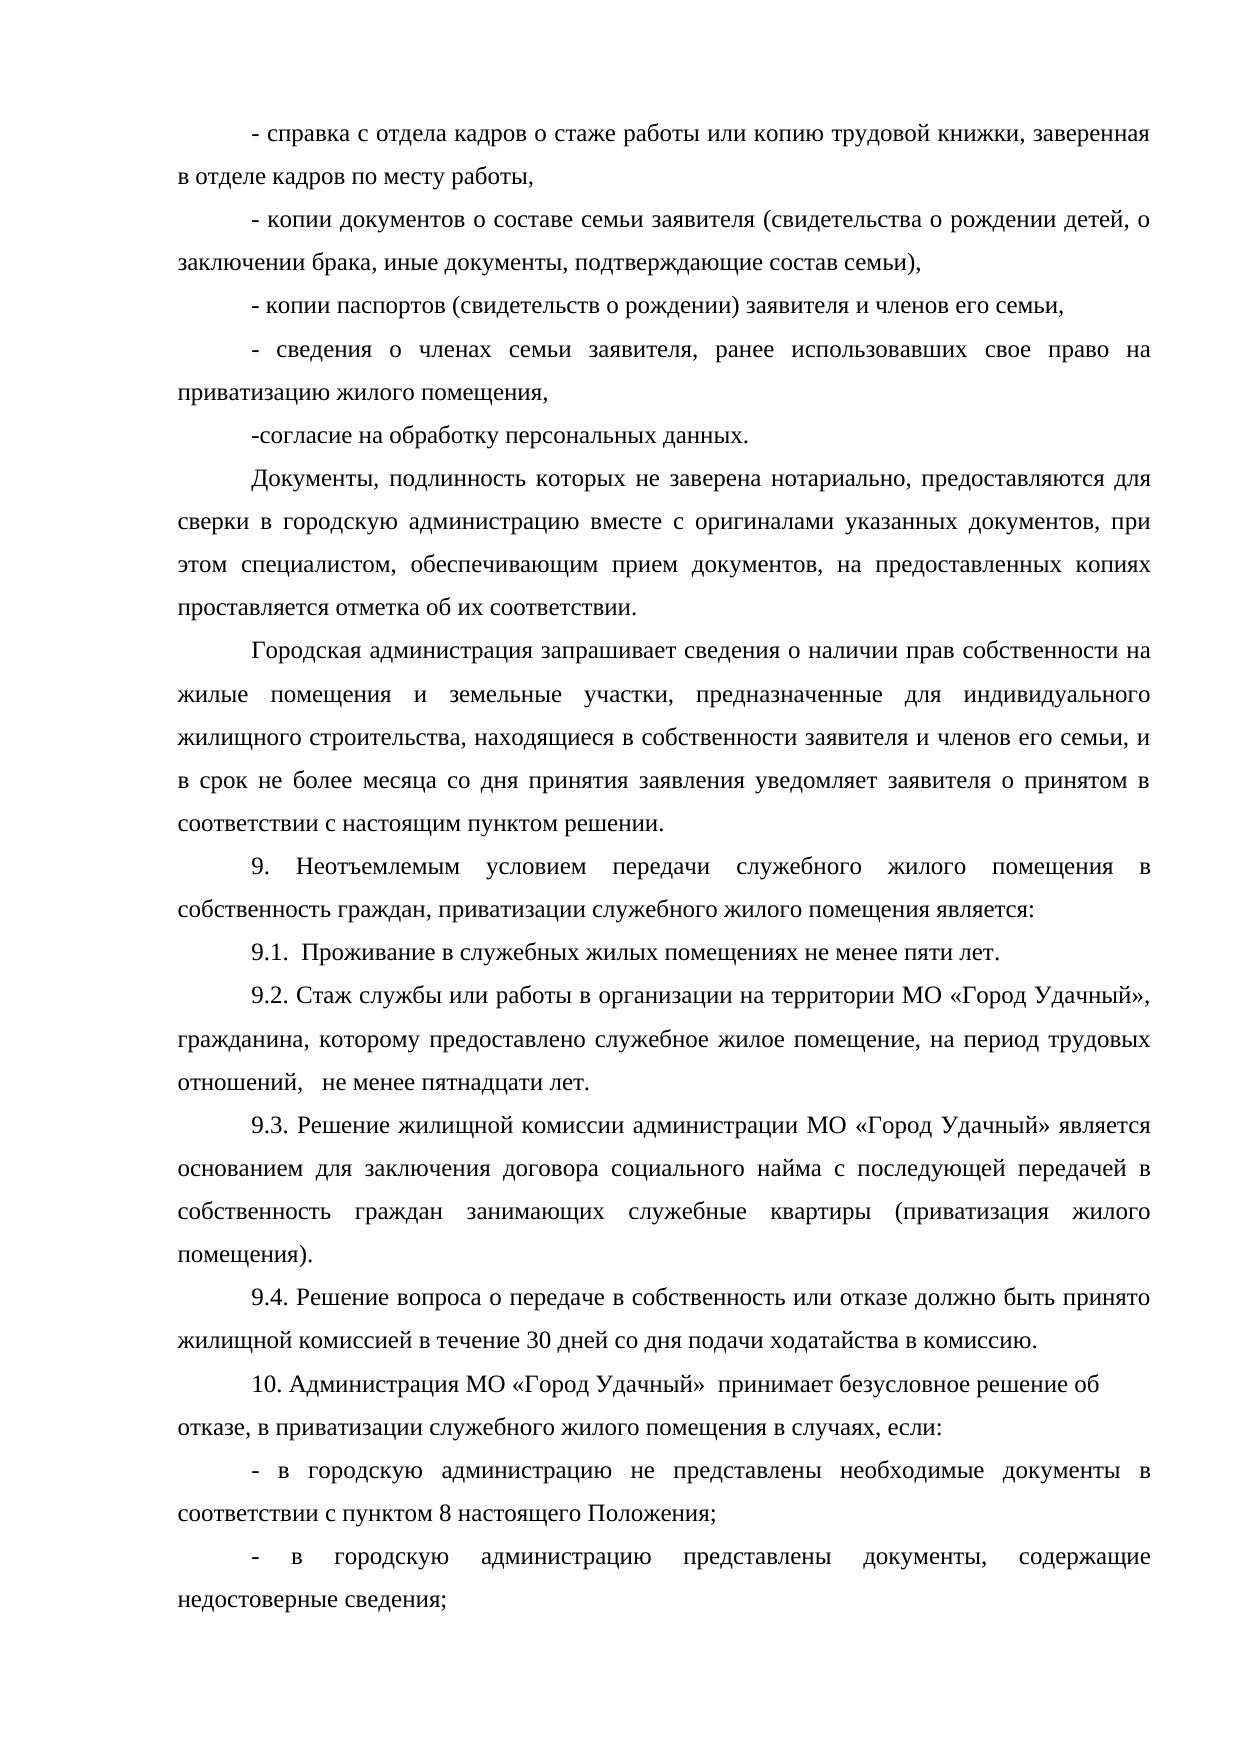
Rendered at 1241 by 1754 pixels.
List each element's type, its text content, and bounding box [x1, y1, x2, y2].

text - сведения о членах семьи заявителя, ранее использовавших свое право на приватизацию жилого помещения, [177, 334, 1152, 406]
text - в городскую администрацию представлены документы, содержащие недостоверные сведения; [177, 1541, 1152, 1613]
text Городская администрация запрашивает сведения о наличии прав собственности на жилые помещения и земельные участки, предназначенные для индивидуального жилищного строительства, находящиеся в собственности заявителя и членов его семьи, и в срок не более месяца со дня принятия заявления уведомляет заявителя о принятом в соответствии с настоящим пунктом решении. [177, 636, 1152, 837]
text 10. Администрация МО «Город Удачный» принимает безусловное решение об отказе, в приватизации служебного жилого помещения в случаях, если: [177, 1369, 1152, 1441]
text 9.4. Решение вопроса о передаче в собственность или отказе должно быть принято жилищной комиссией в течение 30 дней со дня подачи ходатайства в комиссию. [177, 1282, 1152, 1354]
text 9.2. Стаж службы или работы в организации на территории МО «Город Удачный», гражданина, которому предоставлено служебное жилое помещение, на период трудовых отношений, не менее пятнадцати лет. [177, 981, 1152, 1096]
text -согласие на обработку персональных данных. [177, 420, 1152, 449]
text - копии документов о составе семьи заявителя (свидетельства о рождении детей, о заключении брака, иные документы, подтверждающие состав семьи), [177, 204, 1152, 276]
text 9. Неотъемлемым условием передачи служебного жилого помещения в собственность граждан, приватизации служебного жилого помещения является: [177, 851, 1152, 923]
text Документы, подлинность которых не заверена нотариально, предоставляются для сверки в городскую администрацию вместе с оригиналами указанных документов, при этом специалистом, обеспечивающим прием документов, на предоставленных копиях проставляется отметка об их соответствии. [177, 463, 1152, 621]
text - копии паспортов (свидетельств о рождении) заявителя и членов его семьи, [177, 291, 1152, 319]
text 9.3. Решение жилищной комиссии администрации МО «Город Удачный» является основанием для заключения договора социального найма с последующей передачей в собственность граждан занимающих служебные квартиры (приватизация жилого помещения). [177, 1110, 1152, 1268]
text - в городскую администрацию не представлены необходимые документы в соответствии с пунктом 8 настоящего Положения; [177, 1455, 1152, 1527]
text 9.1. Проживание в служебных жилых помещениях не менее пяти лет. [177, 937, 1152, 966]
text - справка с отдела кадров о стаже работы или копию трудовой книжки, заверенная в отделе кадров по месту работы, [177, 118, 1152, 190]
